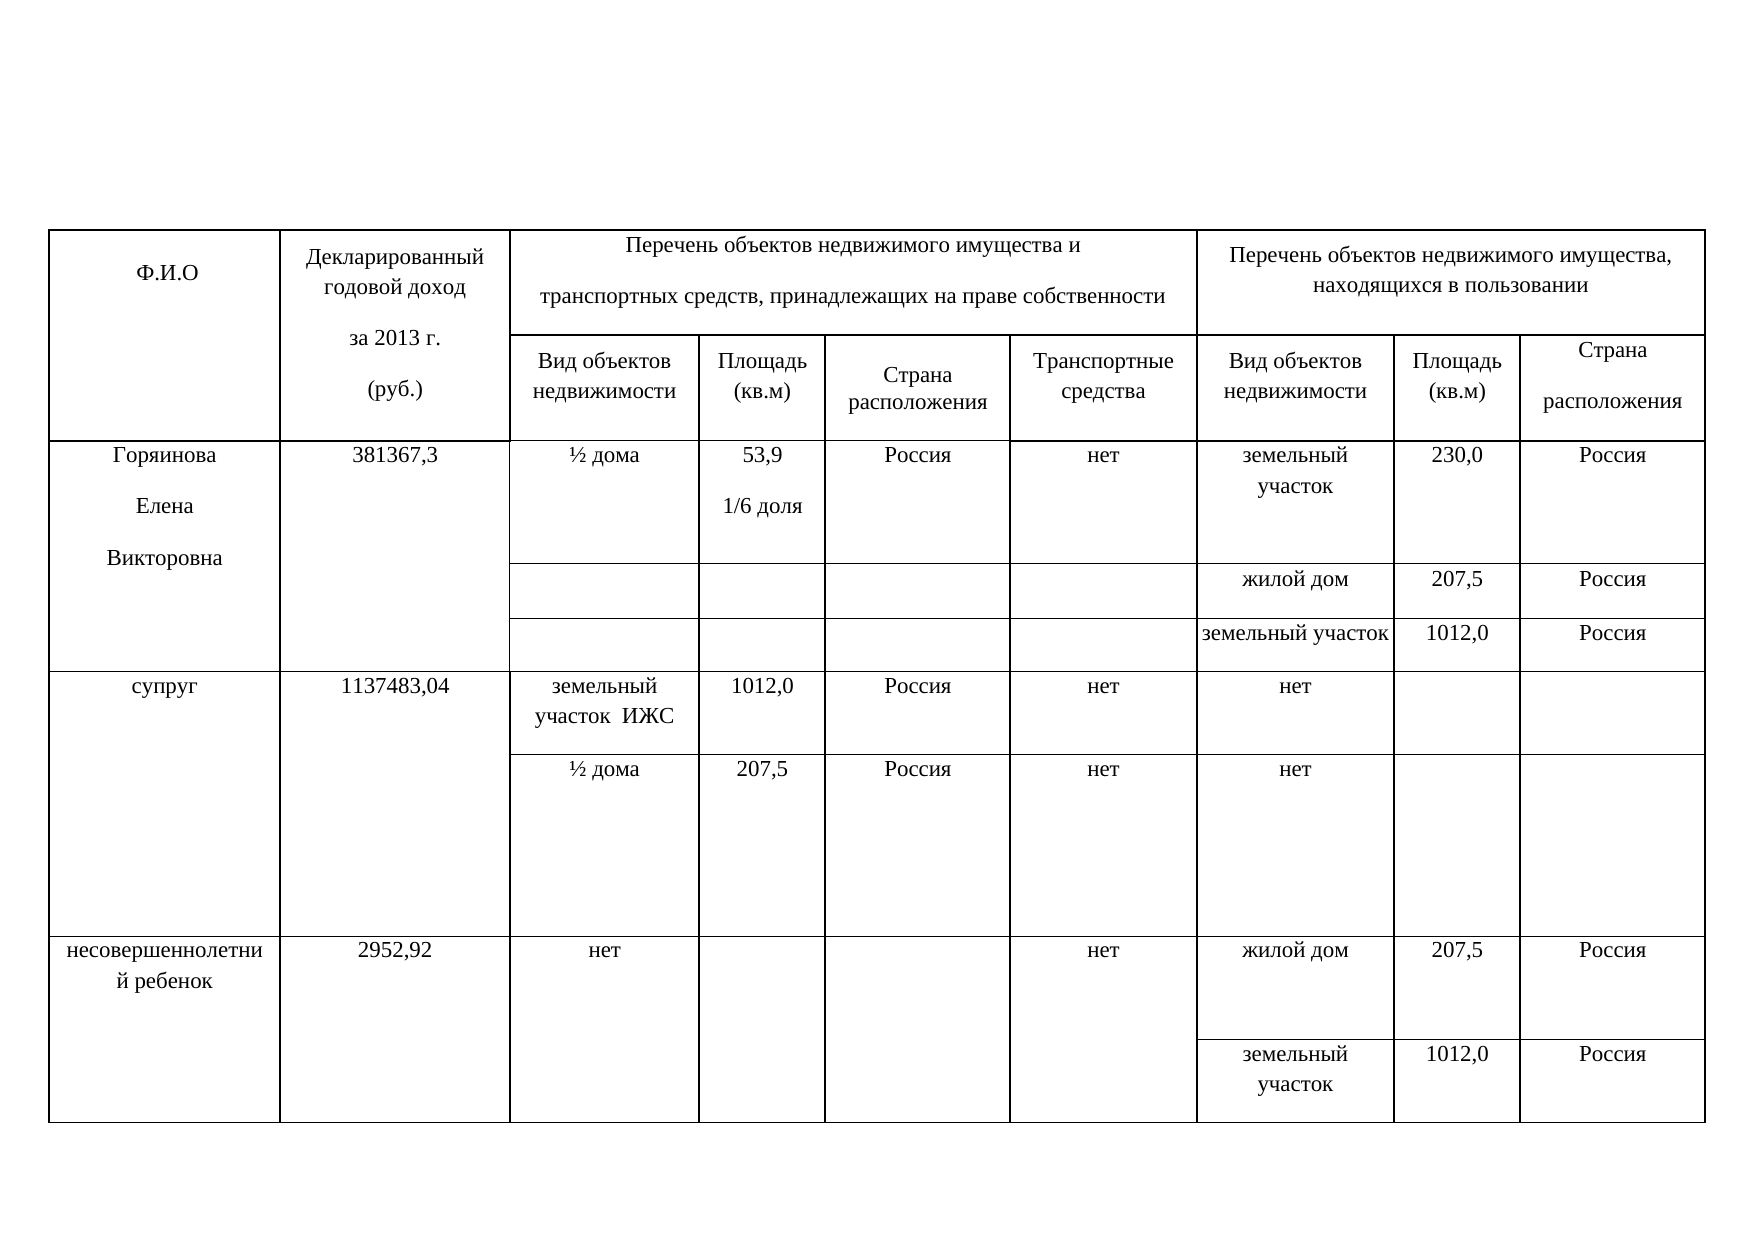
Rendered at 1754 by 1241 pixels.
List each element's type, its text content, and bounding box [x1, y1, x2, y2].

table_cell нет [1198, 672, 1393, 754]
table_cell Горяинова Елена Викторовна [50, 442, 279, 671]
table_cell 1012,0 [1395, 1040, 1519, 1122]
table_cell [510, 564, 698, 618]
table_header Ф.И.О [50, 231, 279, 439]
table_cell [826, 937, 1009, 1122]
table_cell [826, 619, 1009, 671]
table_cell 53,9 1/6 доля [700, 441, 824, 563]
table_cell земельный участок [1198, 1040, 1393, 1122]
table_cell Страна расположения [1521, 336, 1704, 439]
table_cell [700, 564, 824, 618]
table_cell 381367,3 [281, 442, 509, 671]
table_cell Транспортные средства [1011, 336, 1196, 439]
table_cell Россия [1521, 1040, 1704, 1122]
table_cell нет [1198, 755, 1393, 936]
table_cell нет [1011, 937, 1196, 1122]
table_cell земельный участок ИЖС [511, 672, 698, 754]
table_cell [1395, 672, 1519, 754]
table_cell нет [1011, 755, 1196, 936]
table_cell [826, 564, 1009, 618]
table_cell [1521, 755, 1704, 936]
table_cell Россия [826, 755, 1009, 936]
table_header Перечень объектов недвижимого имущества и транспортных средств, принадлежащих на праве собственности [511, 231, 1196, 334]
table_cell 2952,92 [281, 937, 509, 1122]
table_cell нет [1011, 442, 1196, 563]
table_cell 1012,0 [700, 672, 824, 754]
table_cell 1012,0 [1395, 619, 1519, 671]
table_cell [700, 619, 824, 671]
table_cell земельный участок [1198, 619, 1393, 671]
table_cell [1011, 619, 1196, 671]
table_cell жилой дом [1198, 937, 1393, 1039]
table_cell [1011, 564, 1196, 618]
table_cell Россия [1521, 619, 1704, 671]
table_cell [510, 619, 698, 671]
table_cell Россия [826, 441, 1009, 563]
table_cell Россия [1521, 564, 1704, 618]
table_cell 207,5 [1395, 937, 1519, 1039]
table_cell 207,5 [1395, 564, 1519, 618]
table_cell несовершеннолетний ребенок [50, 937, 279, 1122]
table_cell Россия [1521, 937, 1704, 1039]
table_cell супруг [50, 672, 279, 936]
table_cell Площадь (кв.м) [700, 336, 824, 439]
table_cell 207,5 [700, 755, 824, 936]
table_cell [700, 937, 824, 1122]
table_cell земельный участок [1198, 442, 1393, 563]
table_cell 230,0 [1395, 442, 1519, 563]
table_cell Россия [826, 672, 1009, 754]
table_cell [1521, 672, 1704, 754]
table_cell Площадь (кв.м) [1395, 336, 1519, 439]
table_cell Вид объектов недвижимости [511, 336, 698, 439]
table_cell Страна расположения [826, 336, 1009, 439]
table_header Перечень объектов недвижимого имущества, находящихся в пользовании [1198, 231, 1704, 334]
table_cell ½ дома [511, 755, 698, 936]
table_cell нет [1011, 672, 1196, 754]
table_cell нет [511, 937, 698, 1122]
table_cell [1395, 755, 1519, 936]
table_cell Вид объектов недвижимости [1198, 336, 1393, 439]
table_cell 1137483,04 [281, 672, 509, 936]
table_header Декларированный годовой доход за 2013 г. (руб.) [281, 231, 509, 439]
table_cell ½ дома [510, 441, 698, 563]
table_cell Россия [1521, 442, 1704, 563]
table_cell жилой дом [1198, 564, 1393, 618]
